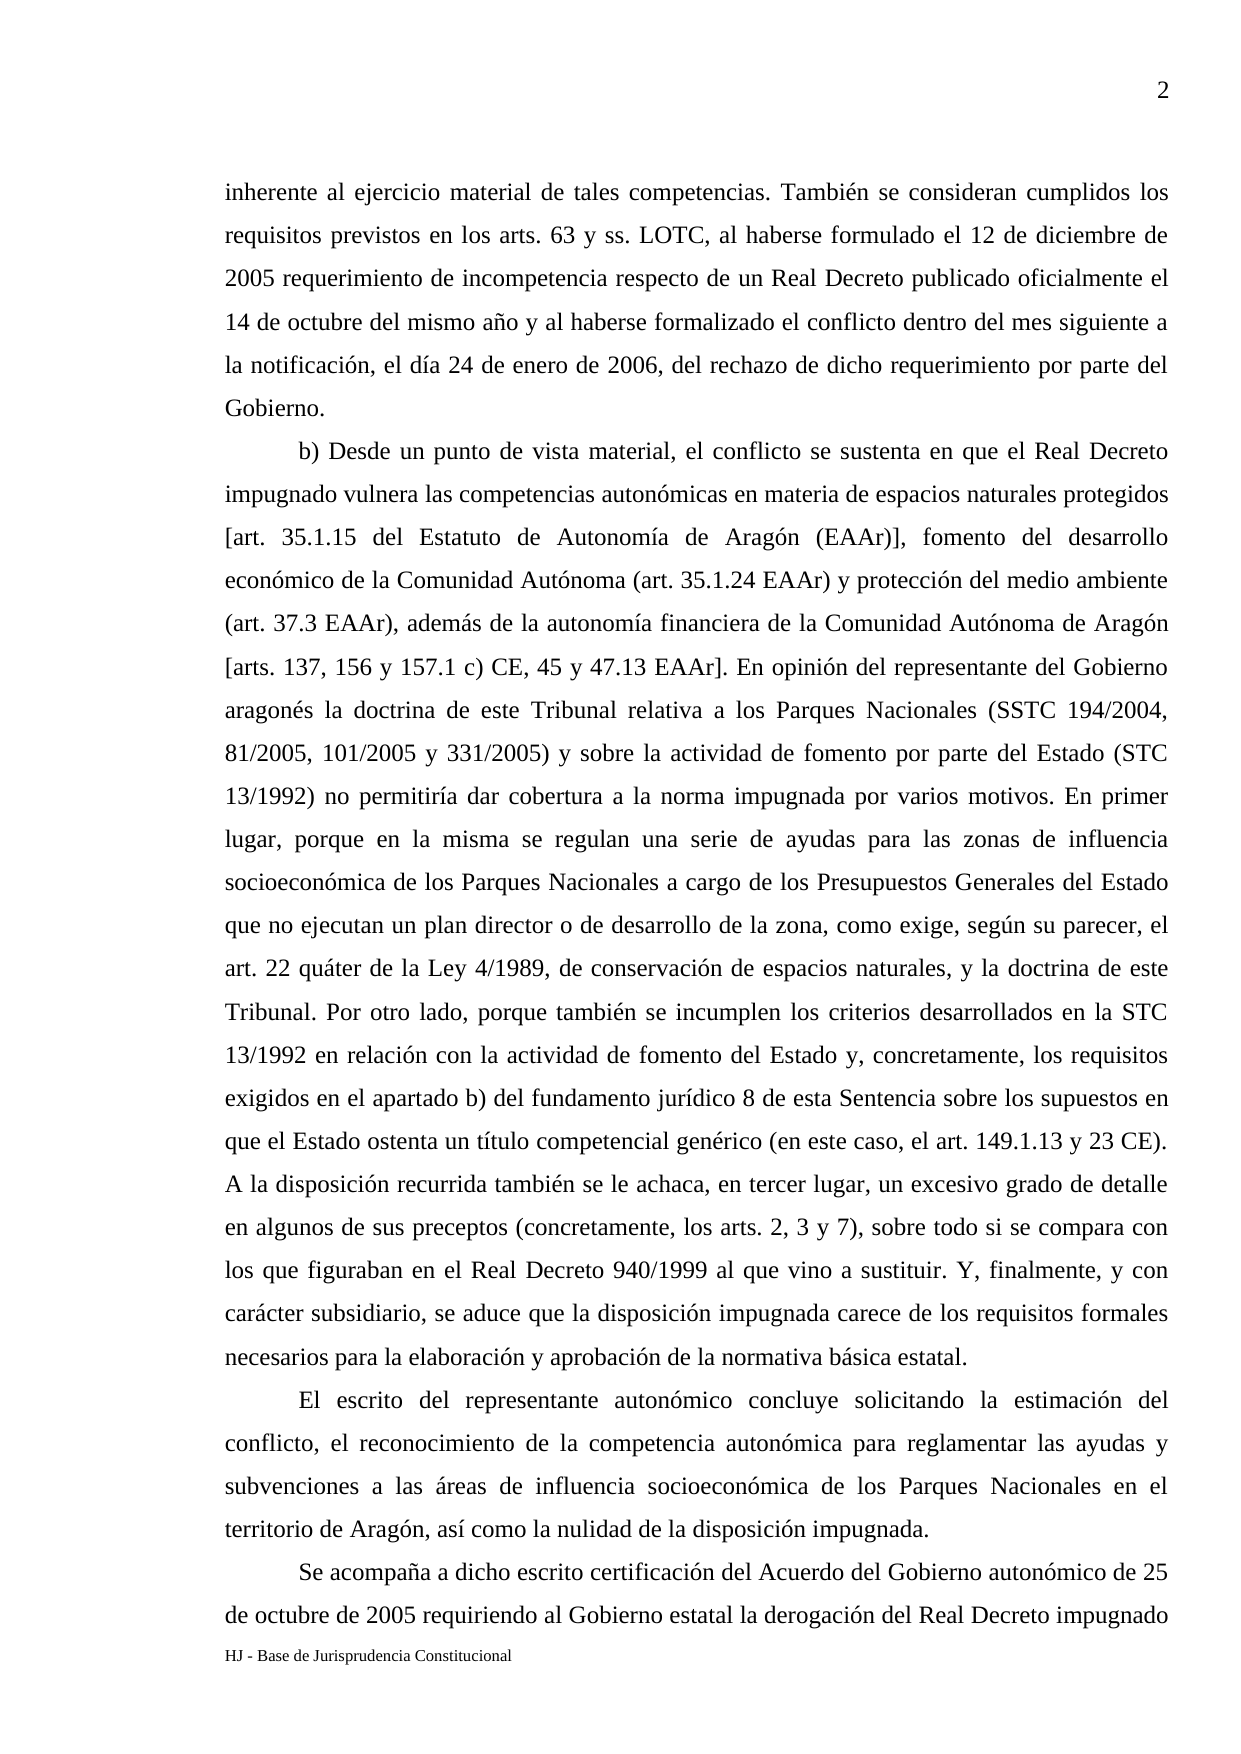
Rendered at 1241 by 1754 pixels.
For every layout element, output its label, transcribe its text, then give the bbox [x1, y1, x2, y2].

text b) Desde un punto de vista material, el conflicto se sustenta en que el Real Decreto impugnado vulnera las competencias autonómicas en materia de espacios naturales protegidos [art. 35.1.15 del Estatuto de Autonomía de Aragón (EAAr)], fomento del desarrollo económico de la Comunidad Autónoma (art. 35.1.24 EAAr) y protección del medio ambiente (art. 37.3 EAAr), además de la autonomía financiera de la Comunidad Autónoma de Aragón [arts. 137, 156 y 157.1 c) CE, 45 y 47.13 EAAr]. En opinión del representante del Gobierno aragonés la doctrina de este Tribunal relativa a los Parques Nacionales (SSTC 194/2004, 81/2005, 101/2005 y 331/2005) y sobre la actividad de fomento por parte del Estado (STC 13/1992) no permitiría dar cobertura a la norma impugnada por varios motivos. En primer lugar, porque en la misma se regulan una serie de ayudas para las zonas de influencia socioeconómica de los Parques Nacionales a cargo de los Presupuestos Generales del Estado que no ejecutan un plan director o de desarrollo de la zona, como exige, según su parecer, el art. 22 quáter de la Ley 4/1989, de conservación de espacios naturales, y la doctrina de este Tribunal. Por otro lado, porque también se incumplen los criterios desarrollados en la STC 13/1992 en relación con la actividad de fomento del Estado y, concretamente, los requisitos exigidos en el apartado b) del fundamento jurídico 8 de esta Sentencia sobre los supuestos en que el Estado ostenta un título competencial genérico (en este caso, el art. 149.1.13 y 23 CE). A la disposición recurrida también se le achaca, en tercer lugar, un excesivo grado de detalle en algunos de sus preceptos (concretamente, los arts. 2, 3 y 7), sobre todo si se compara con los que figuraban en el Real Decreto 940/1999 al que vino a sustituir. Y, finalmente, y con carácter subsidiario, se aduce que la disposición impugnada carece de los requisitos formales necesarios para la elaboración y aprobación de la normativa básica estatal. [224, 436, 1169, 1370]
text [224, 1557, 1169, 1629]
text El escrito del representante autonómico concluye solicitando la estimación del conflicto, el reconocimiento de la competencia autonómica para reglamentar las ayudas y subvenciones a las áreas de influencia socioeconómica de los Parques Nacionales en el territorio de Aragón, así como la nulidad de la disposición impugnada. [224, 1385, 1169, 1543]
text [224, 177, 1169, 422]
